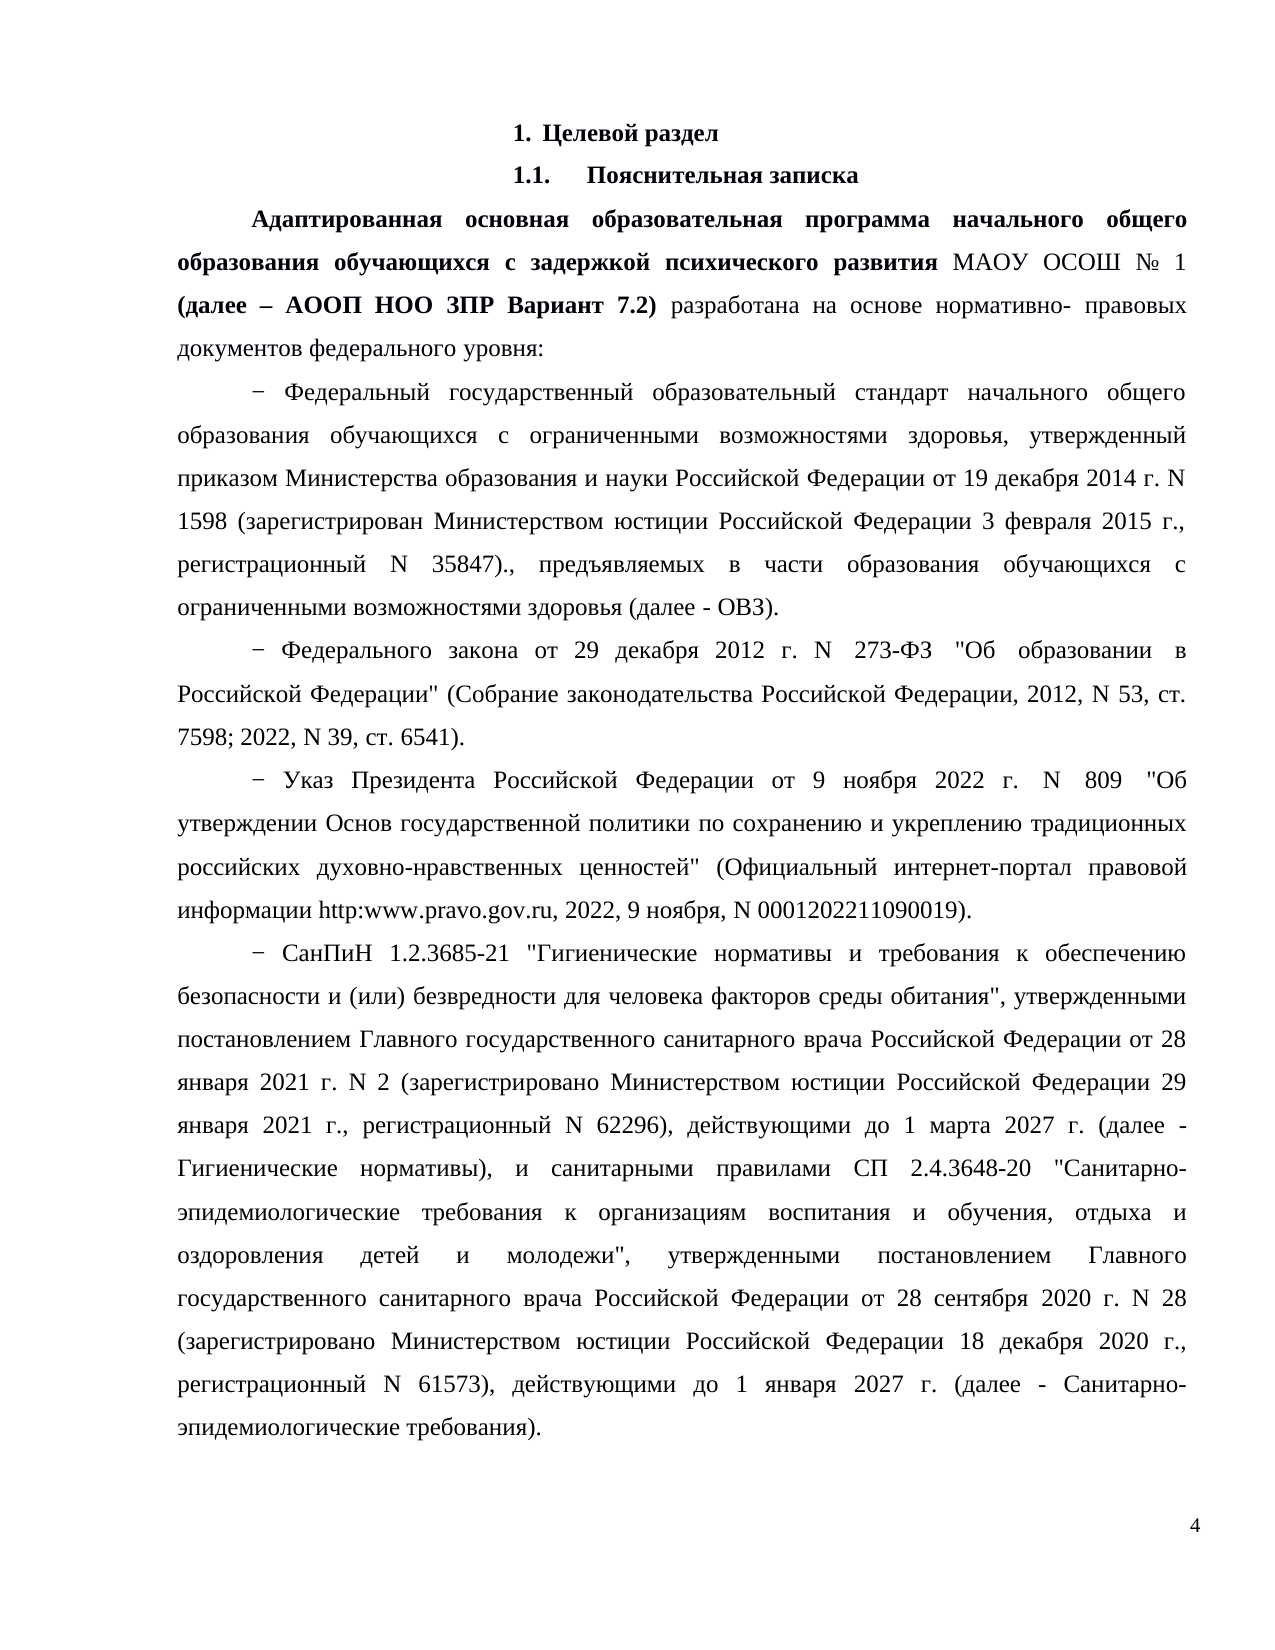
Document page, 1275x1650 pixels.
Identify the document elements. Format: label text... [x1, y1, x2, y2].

text − Федеральный государственный образовательный стандарт начального общего образования обучающихся с ограниченными возможностями здоровья, утвержденный приказом Министерства образования и науки Российской Федерации от 19 декабря 2014 г. N 1598 (зарегистрирован Министерством юстиции Российской Федерации 3 февраля 2015 г., регистрационный N 35847)., предъявляемых в части образования обучающихся с ограниченными возможностями здоровья (далее - ОВЗ). [177, 377, 1186, 621]
text Адаптированная основная образовательная программа начального общего образования обучающихся с задержкой психического развития МАОУ ОСОШ № 1 (далее – АООП НОО ЗПР Вариант 7.2) разработана на основе нормативно- правовых документов федерального уровня: [177, 204, 1187, 362]
subtitle Целевой раздел [513, 118, 1200, 146]
text − СанПиН 1.2.3685-21 "Гигиенические нормативы и требования к обеспечению безопасности и (или) безвредности для человека факторов среды обитания", утвержденными постановлением Главного государственного санитарного врача Российской Федерации от 28 января 2021 г. N 2 (зарегистрировано Министерством юстиции Российской Федерации 29 января 2021 г., регистрационный N 62296), действующими до 1 марта 2027 г. (далее - Гигиенические нормативы), и санитарными правилами СП 2.4.3648-20 "Санитарно- эпидемиологические требования к организациям воспитания и обучения, отдыха и оздоровления детей и молодежи", утвержденными постановлением Главного государственного санитарного врача Российской Федерации от 28 сентября 2020 г. N 28 (зарегистрировано Министерством юстиции Российской Федерации 18 декабря 2020 г., регистрационный N 61573), действующими до 1 января 2027 г. (далее - Санитарно- эпидемиологические требования). [177, 938, 1187, 1441]
text − Федерального закона от 29 декабря 2012 г. N 273-ФЗ "Об образовании в Российской Федерации" (Собрание законодательства Российской Федерации, 2012, N 53, ст. 7598; 2022, N 39, ст. 6541). [177, 635, 1187, 751]
text − Указ Президента Российской Федерации от 9 ноября 2022 г. N 809 "Об утверждении Основ государственной политики по сохранению и укреплению традиционных российских духовно-нравственных ценностей" (Официальный интернет-портал правовой информации http:www.pravo.gov.ru, 2022, 9 ноября, N 0001202211090019). [177, 765, 1187, 923]
list Пояснительная записка [513, 161, 1200, 189]
